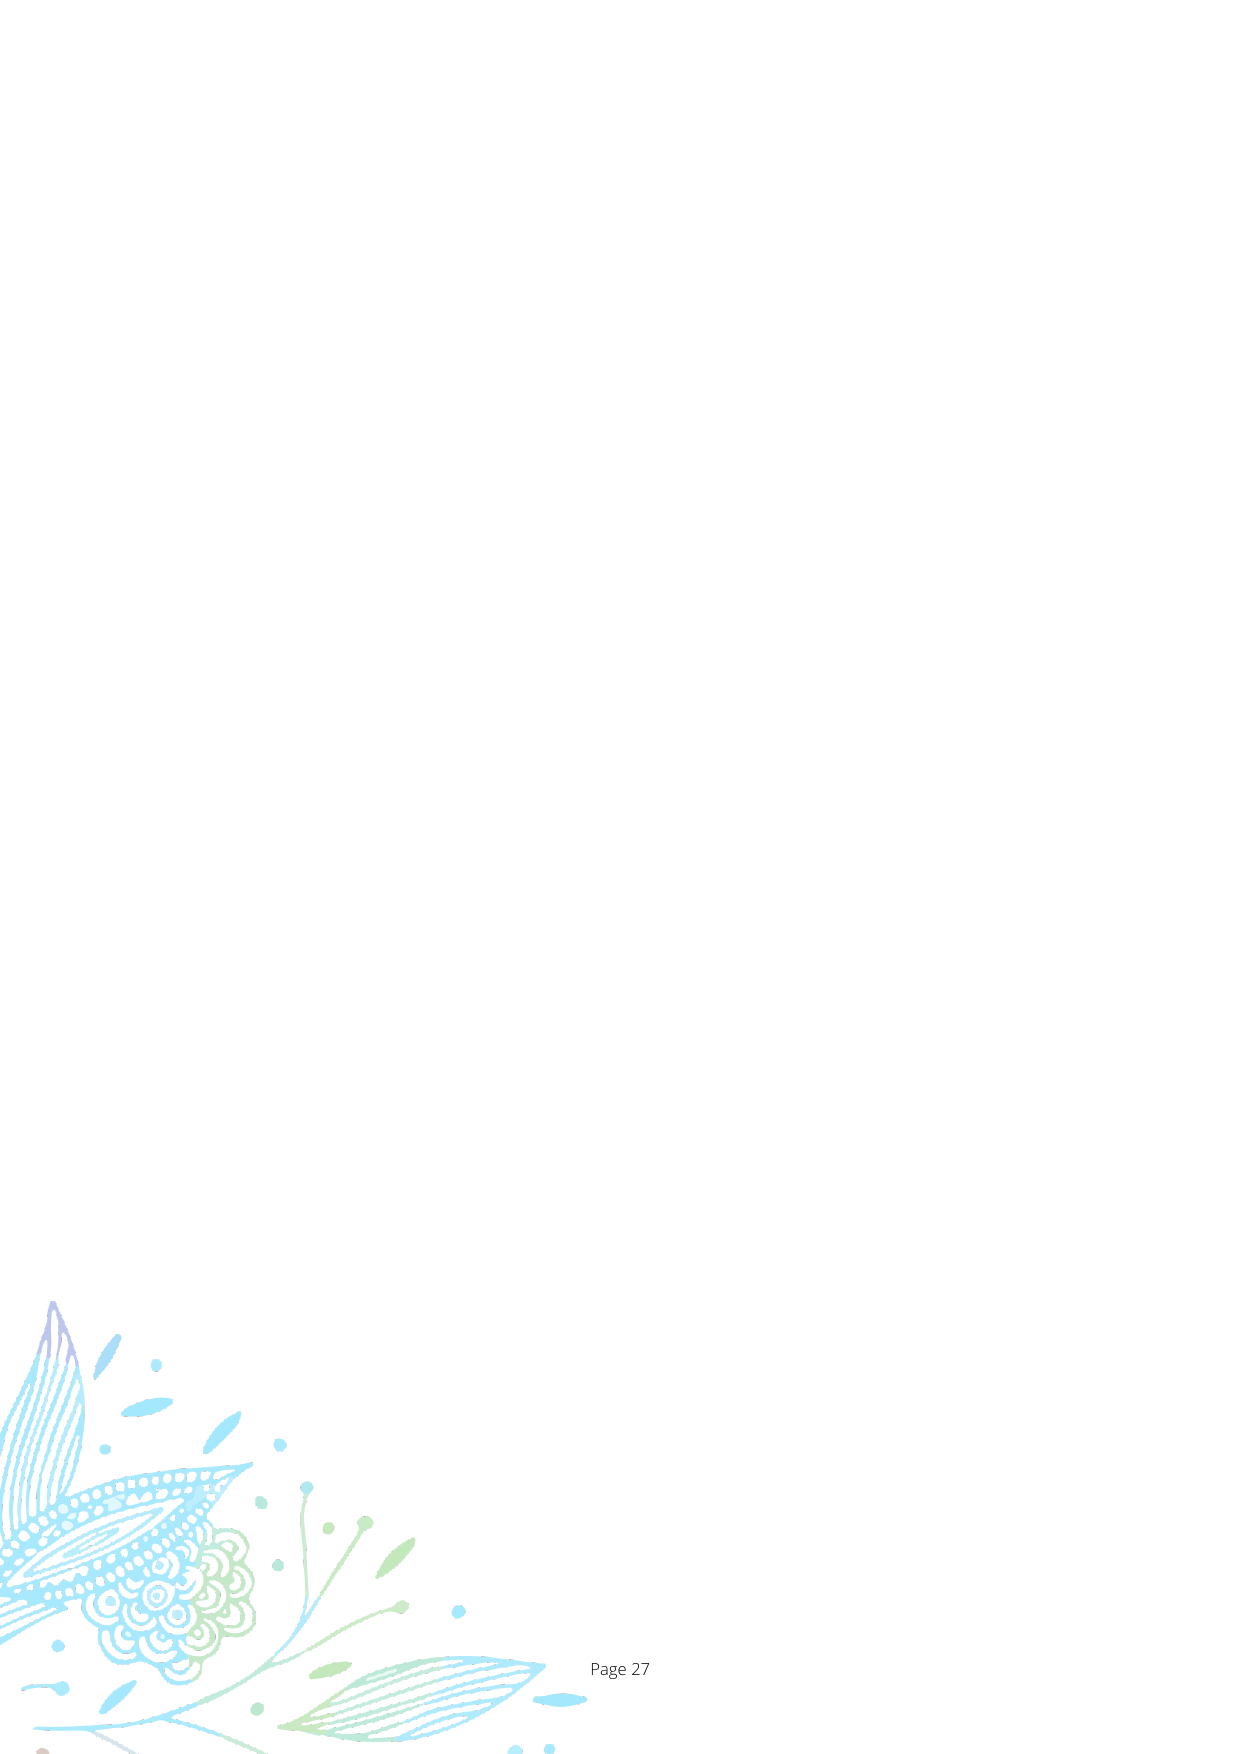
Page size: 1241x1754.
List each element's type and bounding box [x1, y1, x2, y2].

picture [0, 1301, 747, 1754]
